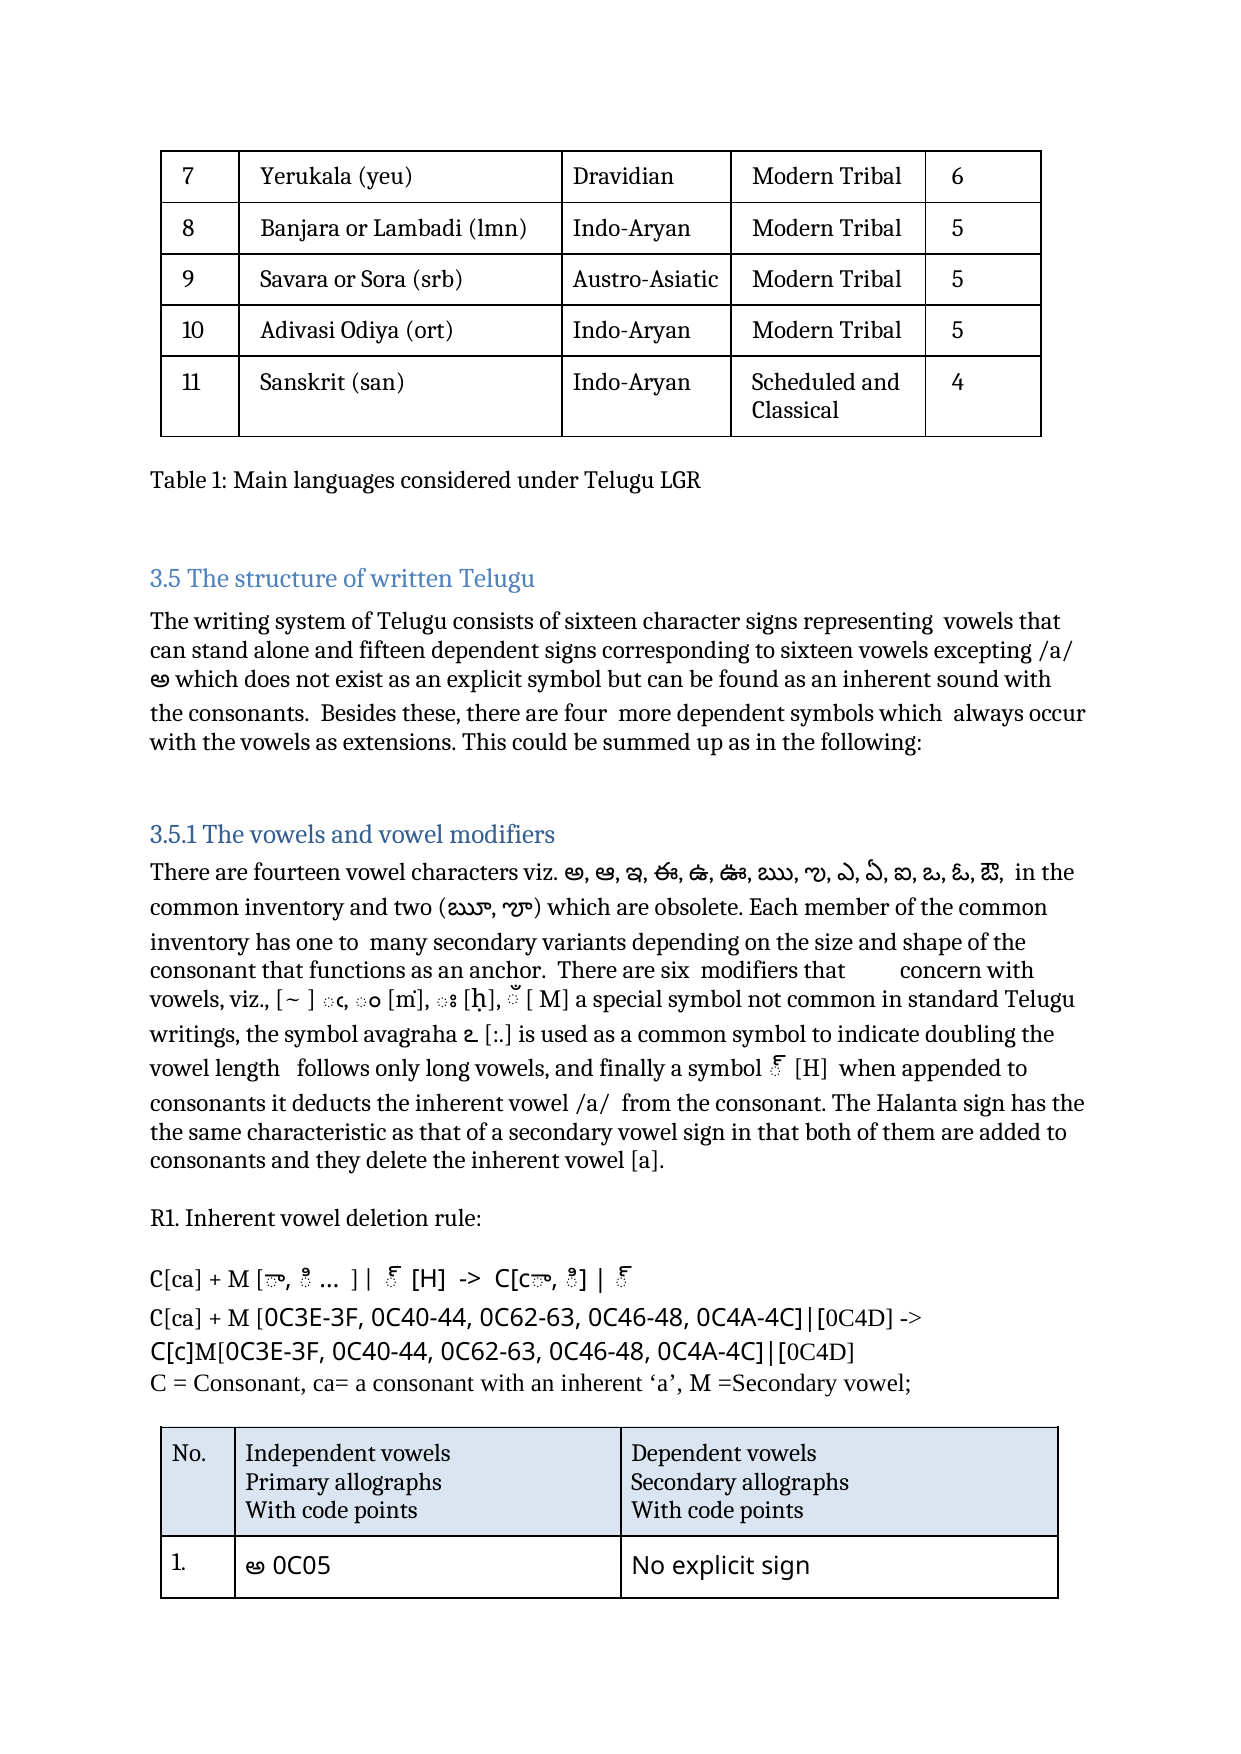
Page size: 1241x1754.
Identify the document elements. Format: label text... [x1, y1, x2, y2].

table_header No. [162, 1428, 234, 1535]
table_cell 5 [926, 306, 1040, 355]
table_cell Indo-Aryan [563, 357, 730, 436]
table_cell Scheduled and Classical [732, 357, 925, 436]
text C[c]M[0C3E-3F, 0C40-44, 0C62-63, 0C46-48, 0C4A-4C]|[0C4D] [150, 1334, 1090, 1368]
table_cell 7 [162, 152, 238, 201]
table_cell Modern Tribal [732, 306, 925, 355]
table_cell 5 [926, 255, 1040, 304]
table_cell 9 [162, 255, 238, 304]
table_cell 4 [926, 357, 1040, 436]
table_cell Sanskrit (san) [240, 357, 561, 436]
subtitle 3.5 The structure of written Telugu [150, 563, 1090, 594]
table_cell 5 [926, 203, 1040, 253]
table_cell 6 [926, 152, 1040, 201]
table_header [236, 1428, 620, 1535]
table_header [622, 1428, 1057, 1535]
table_cell 8 [162, 203, 238, 253]
table_cell Modern Tribal [732, 255, 925, 304]
subtitle 3.5.1 The vowels and vowel modifiers [150, 819, 1090, 850]
table_cell 1. [162, 1537, 234, 1597]
text C = Consonant, ca= a consonant with an inherent ‘a’, M =Secondary vowel; [150, 1368, 1090, 1398]
table_cell అ 0C05 [236, 1537, 620, 1597]
table_cell Yerukala (yeu) [240, 152, 561, 201]
table_cell No explicit sign recognized or encoded [622, 1537, 1057, 1597]
table_cell 10 [162, 306, 238, 355]
table_cell Modern Tribal [732, 152, 925, 201]
table_cell Adivasi Odiya (ort) [240, 306, 561, 355]
table_cell Savara or Sora (srb) [240, 255, 561, 304]
text C[ca] + M [0C3E-3F, 0C40-44, 0C62-63, 0C46-48, 0C4A-4C]|[0C4D] -> [150, 1300, 1090, 1334]
table_cell Austro-Asiatic [563, 255, 730, 304]
table_cell Indo-Aryan [563, 306, 730, 355]
table_cell Indo-Aryan [563, 203, 730, 253]
text R1. Inherent vowel deletion rule: [150, 1204, 1090, 1232]
text C[ca] + M [ా, ి … ] | ్ [H] -> C[cా, ి] | ్ [150, 1261, 1090, 1300]
table_cell Banjara or Lambadi (lmn) [240, 203, 561, 253]
table_cell 11 [162, 357, 238, 436]
text The writing system of Telugu consists of sixteen character signs representing vowels that can stand alone and fifteen dependent signs corresponding to sixteen vowels excepting /a/ అ which does not exist as an explicit symbol but can be found as an inherent sound with the consonants. Besides these, there are four more dependent symbols which always occur with the vowels as extensions. This could be summed up as in the following: [150, 607, 1090, 757]
table_cell Dravidian [563, 152, 730, 201]
text There are fourteen vowel characters viz. అ, ఆ, ఇ, ఈ, ఉ, ఊ, ఋ, ఌ, ఎ, ఏ, ఐ, ఒ, ఓ, ఔ, in the common inventory and two (ౠ, ౡ) which are obsolete. Each member of the common inventory has one to many secondary variants depending on the size and shape of the consonant that functions as an anchor. There are six modifiers that concern with vowels, viz., [~ ] ఁ, ం [ṁ], ః [ḥ], ँ [ M] a special symbol not common in standard Telugu writings, the symbol avagraha ఽ [:.] is used as a common symbol to indicate doubling the vowel length follows only long vowels, and finally a symbol ్ [H] when appended to consonants it deducts the inherent vowel /a/ from the consonant. The Halanta sign has the the same characteristic as that of a secondary vowel sign in that both of them are added to consonants and they delete the inherent vowel [a]. [150, 858, 1090, 1175]
table_cell Modern Tribal [732, 203, 925, 253]
text Table 1: Main languages considered under Telugu LGR [150, 466, 1090, 495]
